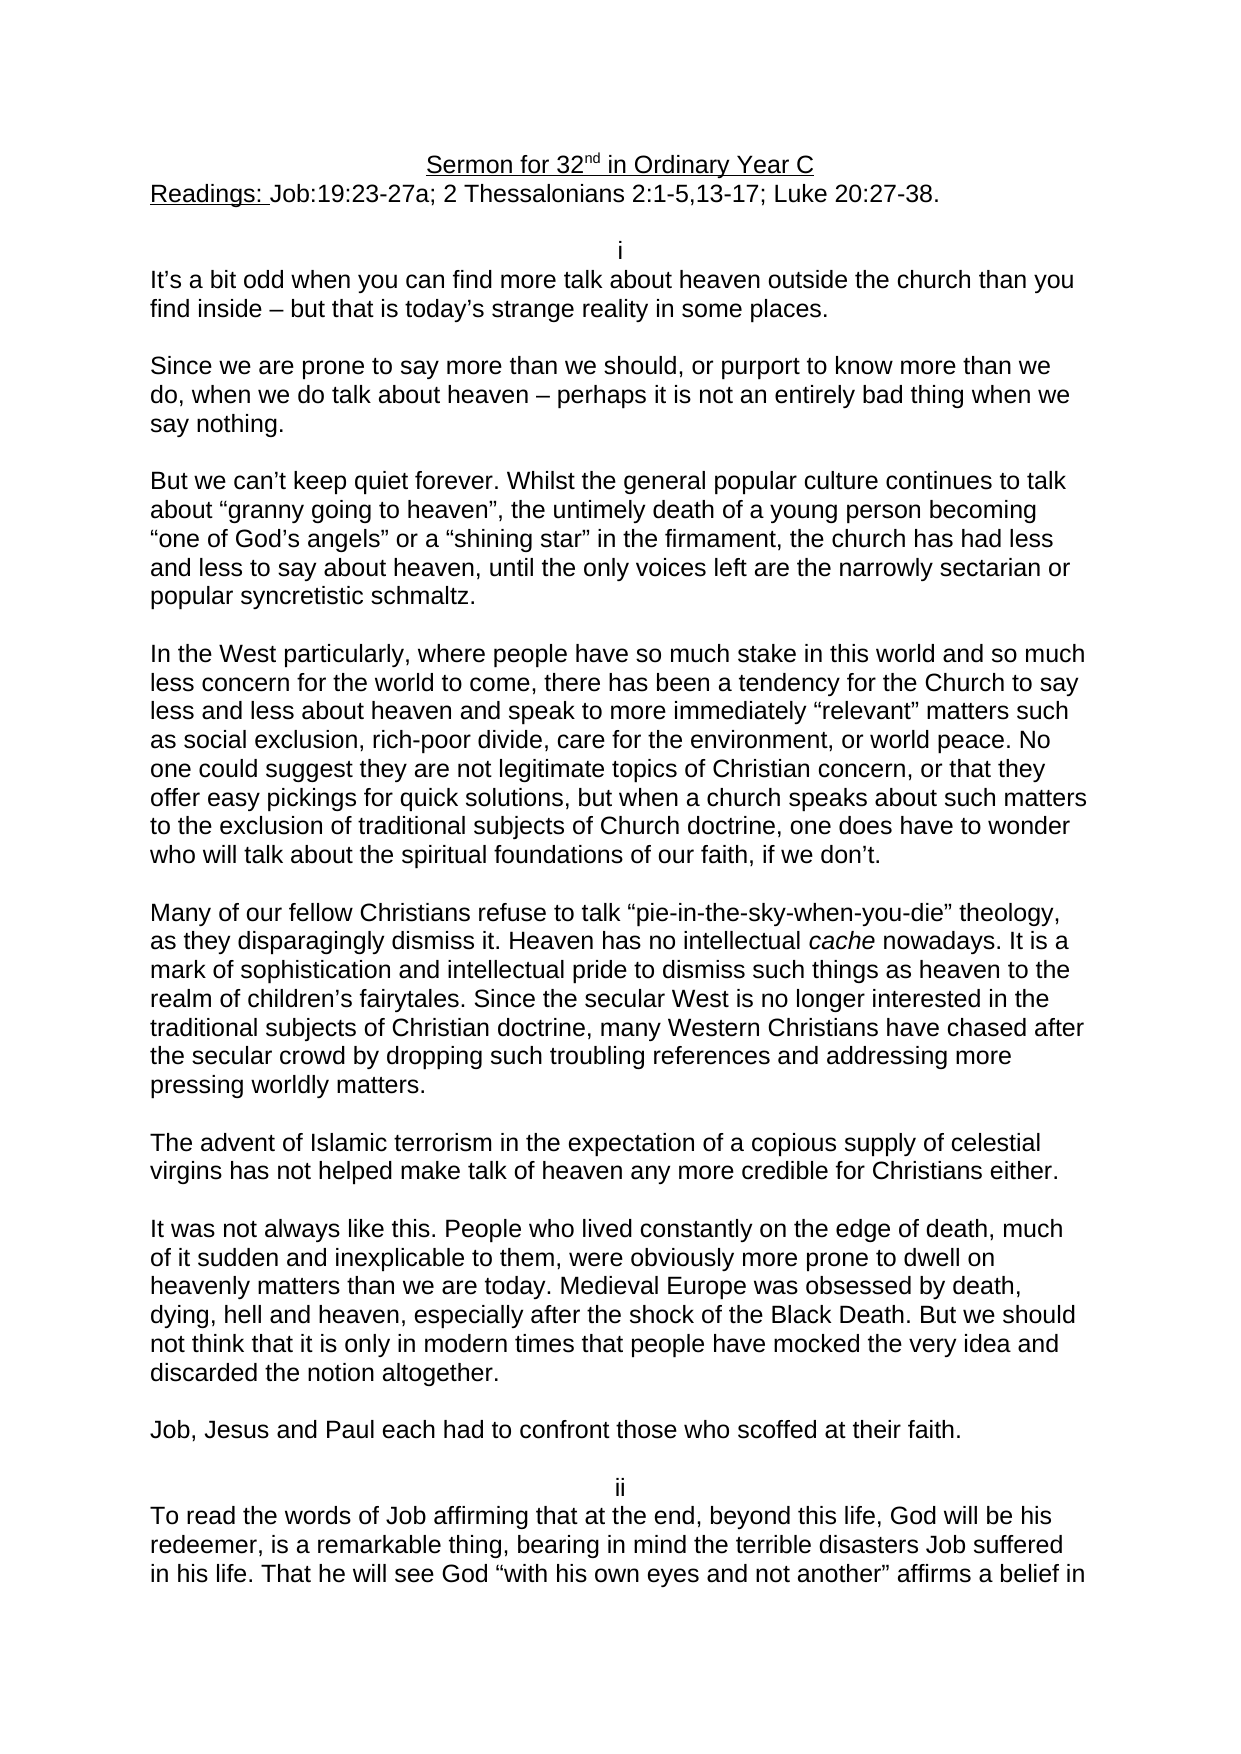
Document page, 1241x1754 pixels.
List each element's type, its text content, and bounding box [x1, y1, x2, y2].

text ii [150, 1472, 1090, 1501]
text Readings: Job:19:23-27a; 2 Thessalonians 2:1-5,13-17; Luke 20:27-38. [150, 179, 1090, 207]
text It was not always like this. People who lived constantly on the edge of death, much of it sudden and inexplicable to them, were obviously more prone to dwell on heavenly matters than we are today. Medieval Europe was obsessed by death, dying, hell and heaven, especially after the shock of the Black Death. But we should not think that it is only in modern times that people have mocked the very idea and discarded the notion altogether. [150, 1214, 1090, 1386]
text But we can’t keep quiet forever. Whilst the general popular culture continues to talk about “granny going to heaven”, the untimely death of a young person becoming “one of God’s angels” or a “shining star” in the firmament, the church has had less and less to say about heaven, until the only voices left are the narrowly sectarian or popular syncretistic schmaltz. [150, 466, 1090, 610]
text The advent of Islamic terrorism in the expectation of a copious supply of celestial virgins has not helped make talk of heaven any more credible for Christians either. [150, 1127, 1090, 1185]
text i [150, 236, 1090, 265]
text Many of our fellow Christians refuse to talk “pie-in-the-sky-when-you-die” theology, as they disparagingly dismiss it. Heaven has no intellectual cache nowadays. It is a mark of sophistication and intellectual pride to dismiss such things as heaven to the realm of children’s fairytales. Since the secular West is no longer interested in the traditional subjects of Christian doctrine, many Western Christians have chased after the secular crowd by dropping such troubling references and addressing more pressing worldly matters. [150, 897, 1090, 1099]
text It’s a bit odd when you can find more talk about heaven outside the church than you find inside – but that is today’s strange reality in some places. [150, 265, 1090, 322]
text Sermon for 32nd in Ordinary Year C [150, 150, 1090, 179]
text In the West particularly, where people have so much stake in this world and so much less concern for the world to come, there has been a tendency for the Church to say less and less about heaven and speak to more immediately “relevant” matters such as social exclusion, rich-poor divide, care for the environment, or world peace. No one could suggest they are not legitimate topics of Christian concern, or that they offer easy pickings for quick solutions, but when a church speaks about such matters to the exclusion of traditional subjects of Church doctrine, one does have to wonder who will talk about the spiritual foundations of our faith, if we don’t. [150, 639, 1090, 869]
text Job, Jesus and Paul each had to confront those who scoffed at their faith. [150, 1415, 1090, 1444]
text Since we are prone to say more than we should, or purport to know more than we do, when we do talk about heaven – perhaps it is not an entirely bad thing when we say nothing. [150, 351, 1090, 437]
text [150, 1501, 1090, 1587]
